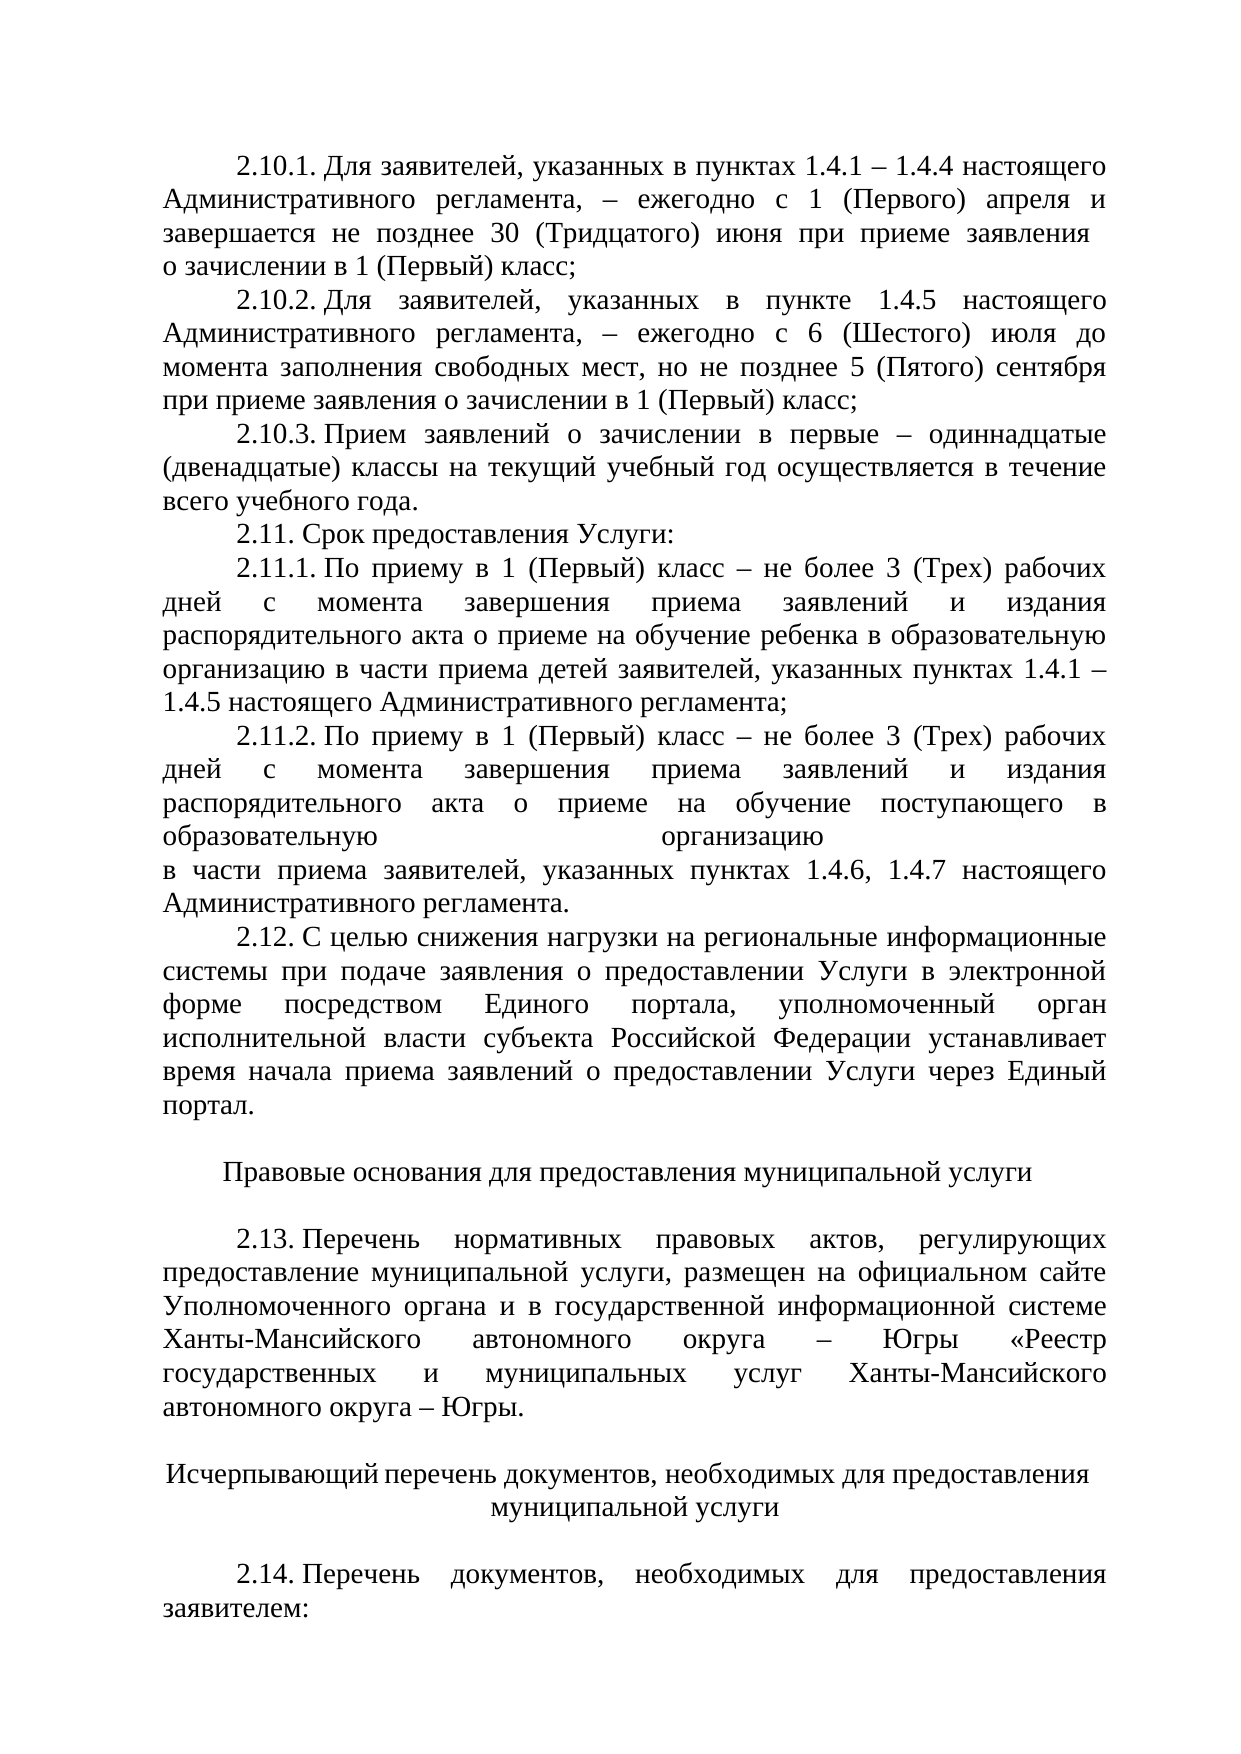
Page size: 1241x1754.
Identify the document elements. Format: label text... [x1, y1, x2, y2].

list С целью снижения нагрузки на региональные информационные системы при подаче заявления о предоставлении Услуги в электронной форме посредством Единого портала, уполномоченный орган исполнительной власти субъекта Российской Федерации устанавливает время начала приема заявлений о предоставлении Услуги через Единый портал. [162, 919, 1107, 1120]
list По приему в 1 (Первый) класс – не более 3 (Трех) рабочих дней с момента завершения приема заявлений и издания распорядительного акта о приеме на обучение ребенка в образовательную организацию в части приема детей заявителей, указанных пунктах 1.4.1 – 1.4.5 настоящего Административного регламента; [162, 550, 1107, 718]
list По приему в 1 (Первый) класс – не более 3 (Трех) рабочих дней с момента завершения приема заявлений и издания распорядительного акта о приеме на обучение поступающего в образовательную организацию в части приема заявителей, указанных пунктах 1.4.6, 1.4.7 настоящего Административного регламента. [162, 718, 1107, 919]
list Перечень нормативных правовых актов, регулирующих предоставление муниципальной услуги, размещен на официальном сайте Уполномоченного органа и в государственной информационной системе Ханты-Мансийского автономного округа – Югры «Реестр государственных и муниципальных услуг Ханты-Мансийского автономного округа – Югры. [162, 1221, 1107, 1422]
list Исчерпывающий перечень документов, необходимых для предоставления муниципальной услуги [148, 1456, 1107, 1523]
list Для заявителей, указанных в пунктах 1.4.1 – 1.4.4 настоящего Административного регламента, – ежегодно с 1 (Первого) апреля и завершается не позднее 30 (Тридцатого) июня при приеме заявления о зачислении в 1 (Первый) класс; [162, 148, 1107, 282]
list Срок предоставления Услуги: [162, 517, 1107, 550]
list Прием заявлений о зачислении в первые – одиннадцатые (двенадцатые) классы на текущий учебный год осуществляется в течение всего учебного года. [162, 416, 1107, 517]
list Для заявителей, указанных в пункте 1.4.5 настоящего Административного регламента, – ежегодно с 6 (Шестого) июля до момента заполнения свободных мест, но не позднее 5 (Пятого) сентября при приеме заявления о зачислении в 1 (Первый) класс; [162, 282, 1107, 416]
list Перечень документов, необходимых для предоставления заявителем: [162, 1556, 1107, 1623]
list Правовые основания для предоставления муниципальной услуги [148, 1154, 1107, 1187]
